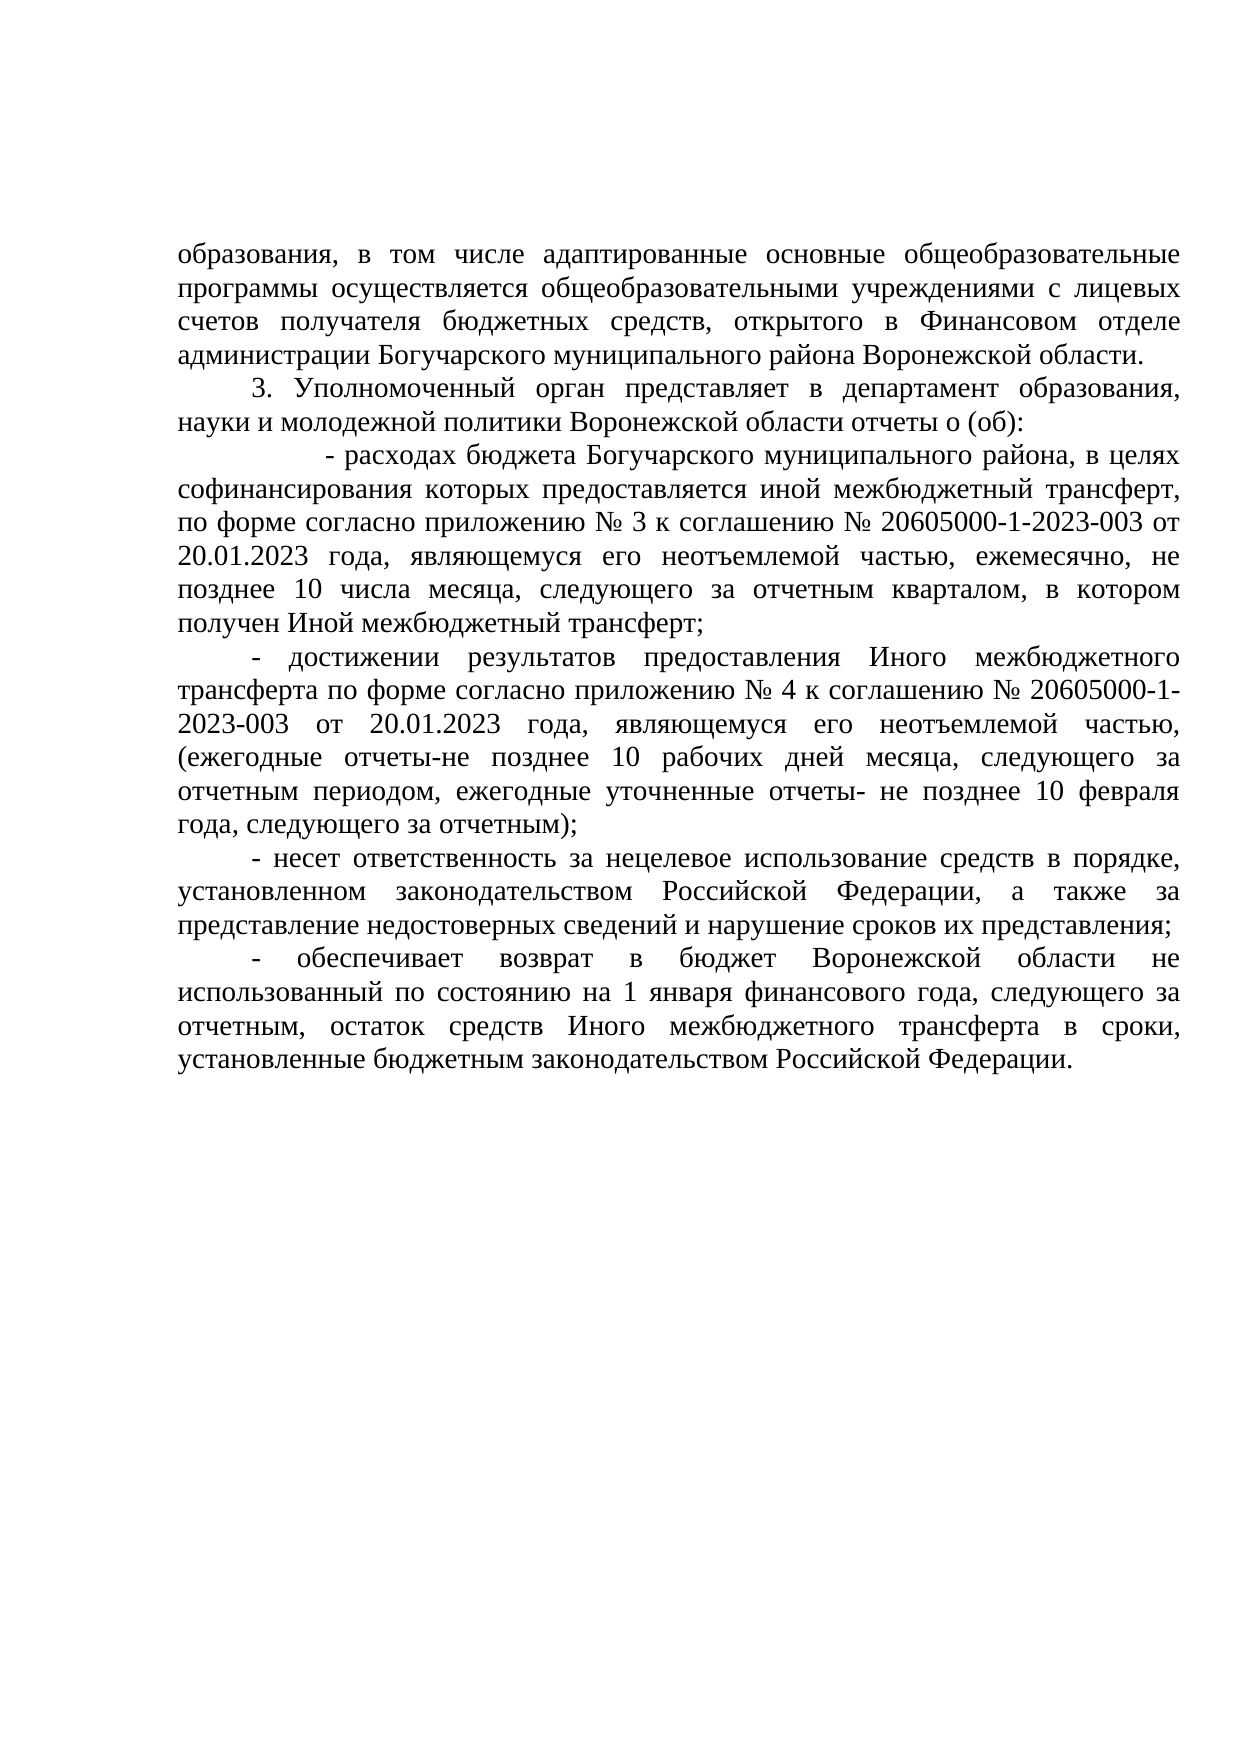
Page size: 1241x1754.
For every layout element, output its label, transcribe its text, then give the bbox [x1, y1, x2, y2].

text - достижении результатов предоставления Иного межбюджетного трансферта по форме согласно приложению № 4 к соглашению № 20605000-1-2023-003 от 20.01.2023 года, являющемуся его неотъемлемой частью, (ежегодные отчеты-не позднее 10 рабочих дней месяца, следующего за отчетным периодом, ежегодные уточненные отчеты- не позднее 10 февраля года, следующего за отчетным); [177, 639, 1181, 840]
text - обеспечивает возврат в бюджет Воронежской области не использованный по состоянию на 1 января финансового года, следующего за отчетным, остаток средств Иного межбюджетного трансферта в сроки, установленные бюджетным законодательством Российской Федерации. [177, 941, 1181, 1075]
text 3. Уполномоченный орган представляет в департамент образования, науки и молодежной политики Воронежской области отчеты о (об): [177, 370, 1181, 437]
text - несет ответственность за нецелевое использование средств в порядке, установленном законодательством Российской Федерации, а также за представление недостоверных сведений и нарушение сроков их представления; [177, 840, 1181, 941]
text - расходах бюджета Богучарского муниципального района, в целях софинансирования которых предоставляется иной межбюджетный трансферт, по форме согласно приложению № 3 к соглашению № 20605000-1-2023-003 от 20.01.2023 года, являющемуся его неотъемлемой частью, ежемесячно, не позднее 10 числа месяца, следующего за отчетным кварталом, в котором получен Иной межбюджетный трансферт; [177, 437, 1181, 639]
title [177, 236, 1181, 370]
